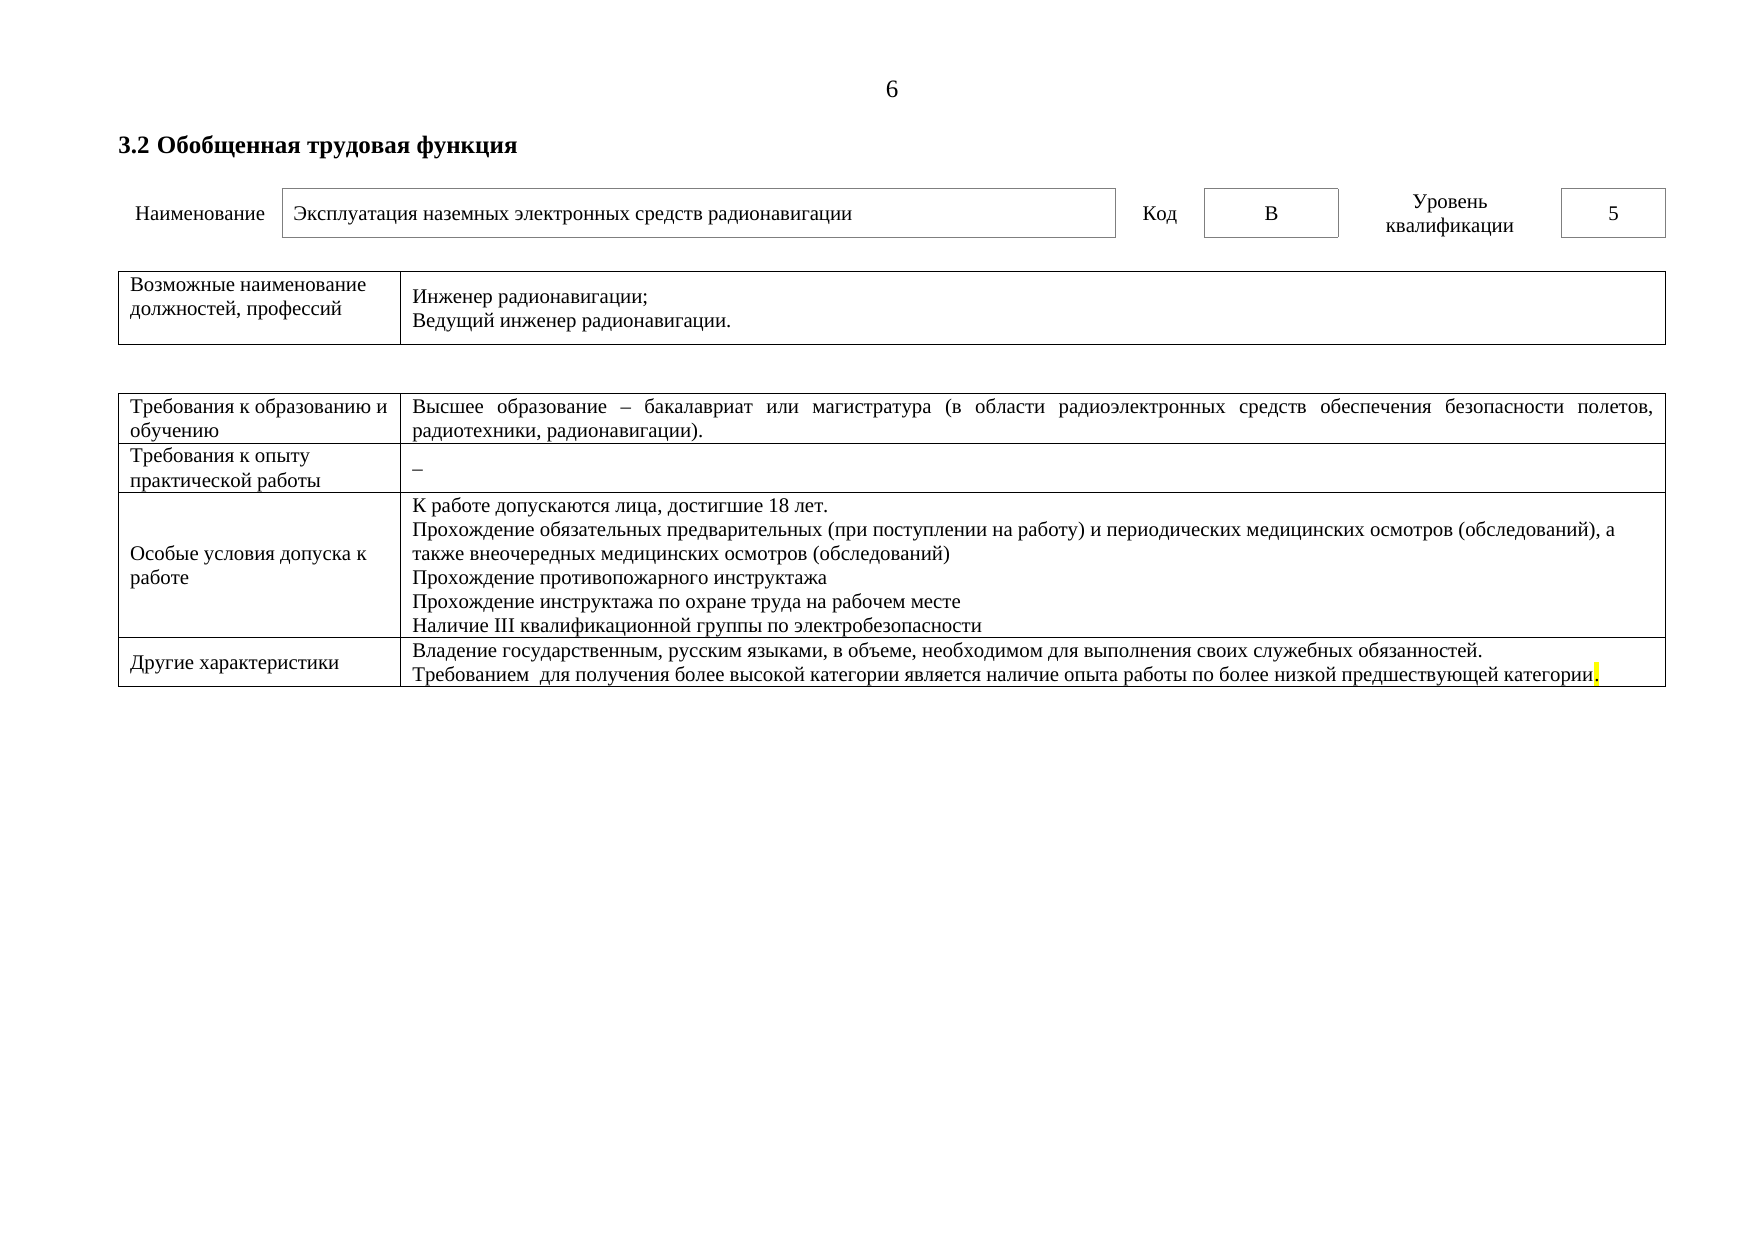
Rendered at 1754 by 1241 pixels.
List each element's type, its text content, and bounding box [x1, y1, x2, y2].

table_cell Другие характеристики [119, 638, 400, 686]
table_header Уровень квалификации [1339, 188, 1561, 237]
table_header В [1205, 189, 1338, 237]
table_cell Требования к опыту практической работы [119, 444, 400, 492]
table_header Высшее образование – бакалавриат или магистратура (в области радиоэлектронных средств обеспечения безопасности полетов, радиотехники, радионавигации). [401, 394, 1665, 442]
text 3.2 Обобщенная трудовая функция [118, 131, 1665, 159]
table_header Возможные наименование должностей, профессий [119, 272, 400, 344]
table_header Эксплуатация наземных электронных средств радионавигации [283, 189, 1115, 237]
table_cell Особые условия допуска к работе [119, 493, 400, 637]
table_header Требования к образованию и обучению [119, 394, 400, 442]
table_cell Владение государственным, русским языками, в объеме, необходимом для выполнения своих служебных обязанностей. Требованием для получения более высокой категории является наличие опыта работы по более низкой предшествующей категории. [401, 638, 1665, 686]
table_cell – [401, 444, 1665, 492]
table_header Наименование [118, 188, 282, 237]
table_header Инженер радионавигации; Ведущий инженер радионавигации. [401, 272, 1665, 344]
table_header Код [1116, 188, 1204, 237]
table_header 5 [1562, 189, 1665, 237]
table_cell К работе допускаются лица, достигшие 18 лет. Прохождение обязательных предварительных (при поступлении на работу) и периодических медицинских осмотров (обследований), а также внеочередных медицинских осмотров (обследований) Прохождение противопожарного инструктажа Прохождение инструктажа по охране труда на рабочем месте Наличие III квалификационной группы по электробезопасности [401, 493, 1665, 637]
